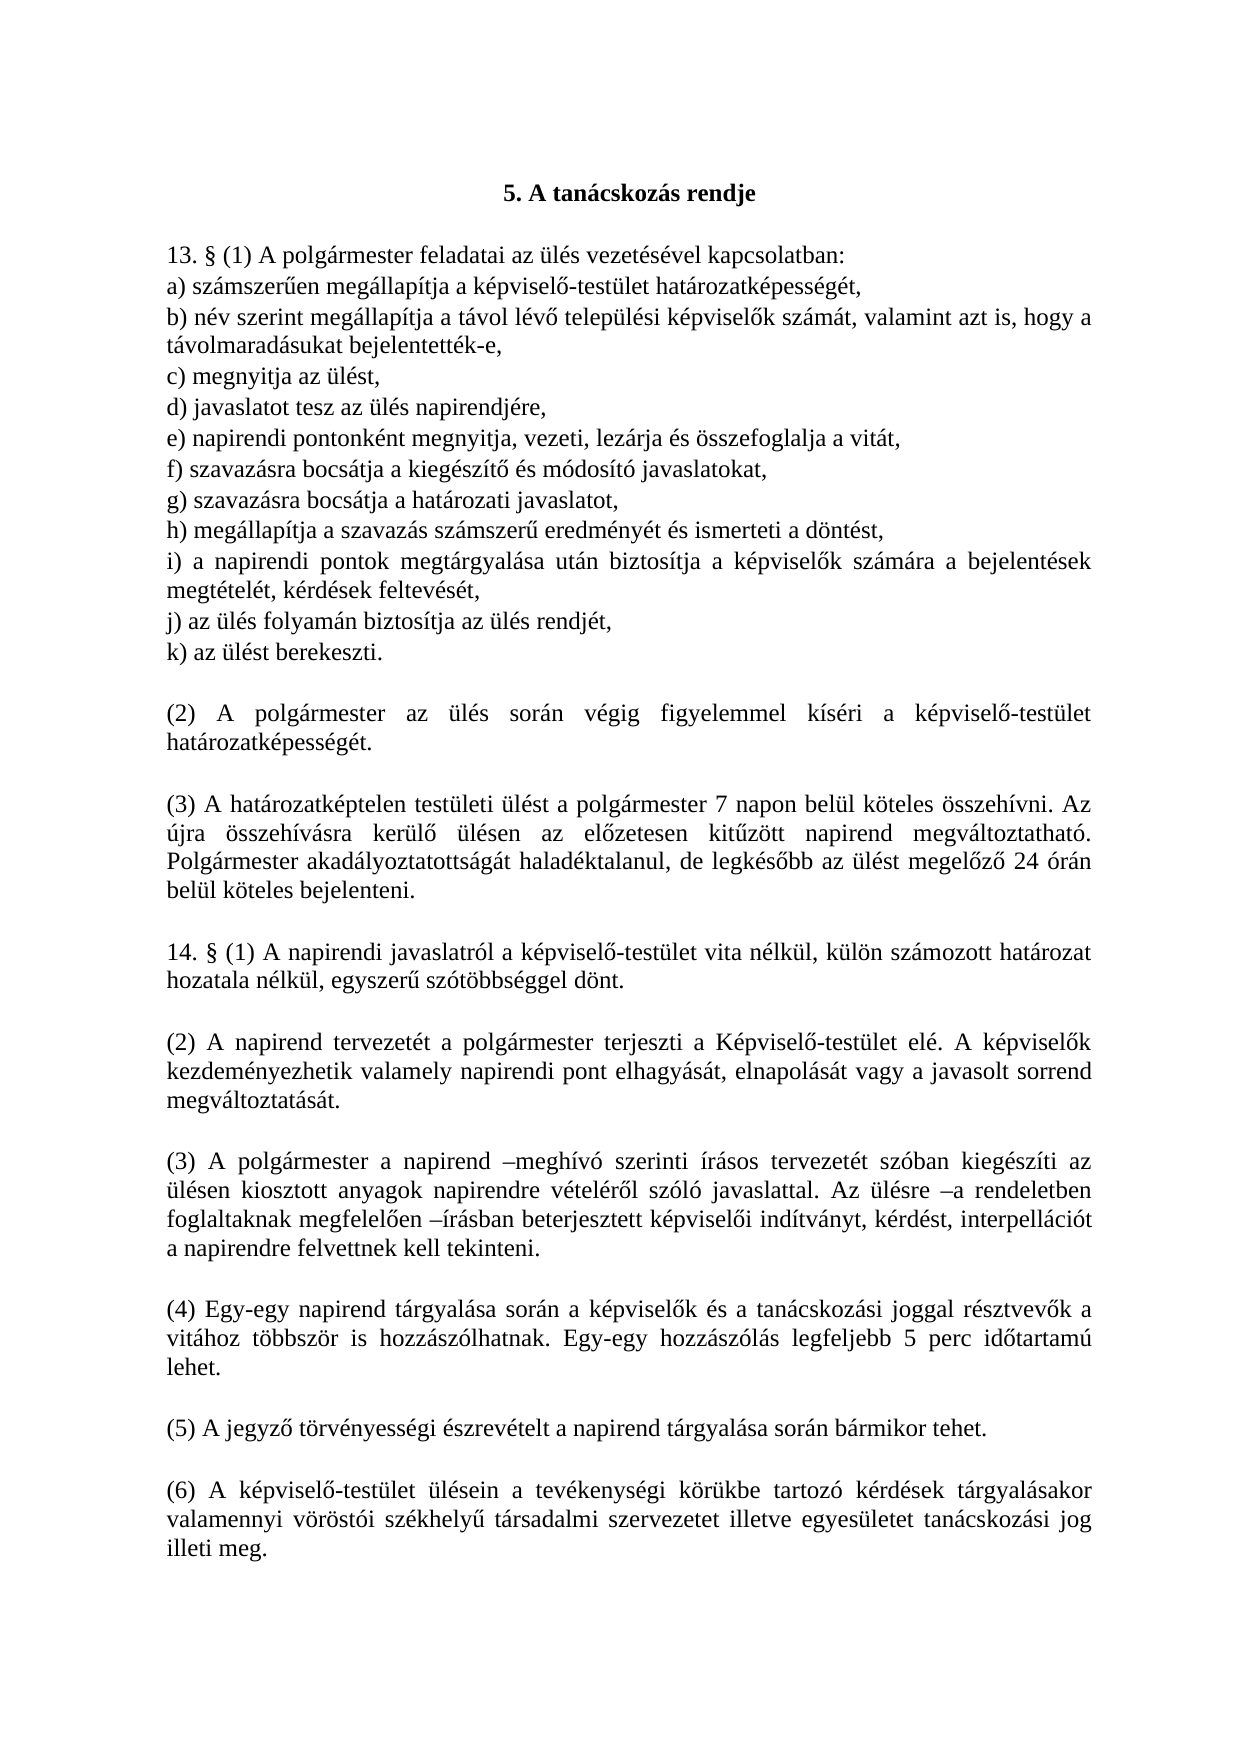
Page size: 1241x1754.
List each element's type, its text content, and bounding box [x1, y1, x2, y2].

text 13. § (1) A polgármester feladatai az ülés vezetésével kapcsolatban: [148, 240, 1093, 269]
text h) megállapítja a szavazás számszerű eredményét és ismerteti a döntést, [148, 516, 1093, 544]
text (3) A határozatképtelen testületi ülést a polgármester 7 napon belül köteles összehívni. Az újra összehívásra kerülő ülésen az előzetesen kitűzött napirend megváltoztatható. Polgármester akadályoztatottságát haladéktalanul, de legkésőbb az ülést megelőző 24 órán belül köteles bejelenteni. [166, 789, 1093, 904]
text (5) A jegyző törvényességi észrevételt a napirend tárgyalása során bármikor tehet. [148, 1413, 1093, 1442]
text (6) A képviselő-testület ülésein a tevékenységi körükbe tartozó kérdések tárgyalásakor valamennyi vöröstói székhelyű társadalmi szervezetet illetve egyesületet tanácskozási jog illeti meg. [166, 1475, 1093, 1561]
text (4) Egy-egy napirend tárgyalása során a képviselők és a tanácskozási joggal résztvevők a vitához többször is hozzászólhatnak. Egy-egy hozzászólás legfeljebb 5 perc időtartamú lehet. [166, 1294, 1093, 1381]
text k) az ülést berekeszti. [148, 637, 1093, 666]
text a) számszerűen megállapítja a képviselő-testület határozatképességét, [148, 271, 1093, 300]
text d) javaslatot tesz az ülés napirendjére, [148, 392, 1093, 421]
text f) szavazásra bocsátja a kiegészítő és módosító javaslatokat, [148, 454, 1093, 483]
text (2) A napirend tervezetét a polgármester terjeszti a Képviselő-testület elé. A képviselők kezdeményezhetik valamely napirendi pont elhagyását, elnapolását vagy a javasolt sorrend megváltoztatását. [166, 1027, 1093, 1113]
text (3) A polgármester a napirend –meghívó szerinti írásos tervezetét szóban kiegészíti az ülésen kiosztott anyagok napirendre vételéről szóló javaslattal. Az ülésre –a rendeletben foglaltaknak megfelelően –írásban beterjesztett képviselői indítványt, kérdést, interpellációt a napirendre felvettnek kell tekinteni. [166, 1146, 1093, 1261]
text e) napirendi pontonként megnyitja, vezeti, lezárja és összefoglalja a vitát, [148, 423, 1093, 452]
text i) a napirendi pontok megtárgyalása után biztosítja a képviselők számára a bejelentések megtételét, kérdések feltevését, [166, 546, 1093, 604]
text 14. § (1) A napirendi javaslatról a képviselő-testület vita nélkül, külön számozott határozat hozatala nélkül, egyszerű szótöbbséggel dönt. [166, 937, 1093, 994]
text 5. A tanácskozás rendje [148, 178, 1093, 207]
text b) név szerint megállapítja a távol lévő települési képviselők számát, valamint azt is, hogy a távolmaradásukat bejelentették-e, [166, 302, 1093, 359]
text g) szavazásra bocsátja a határozati javaslatot, [148, 485, 1093, 513]
text j) az ülés folyamán biztosítja az ülés rendjét, [148, 606, 1093, 635]
text (2) A polgármester az ülés során végig figyelemmel kíséri a képviselő-testület határozatképességét. [166, 698, 1093, 756]
text c) megnyitja az ülést, [148, 361, 1093, 390]
